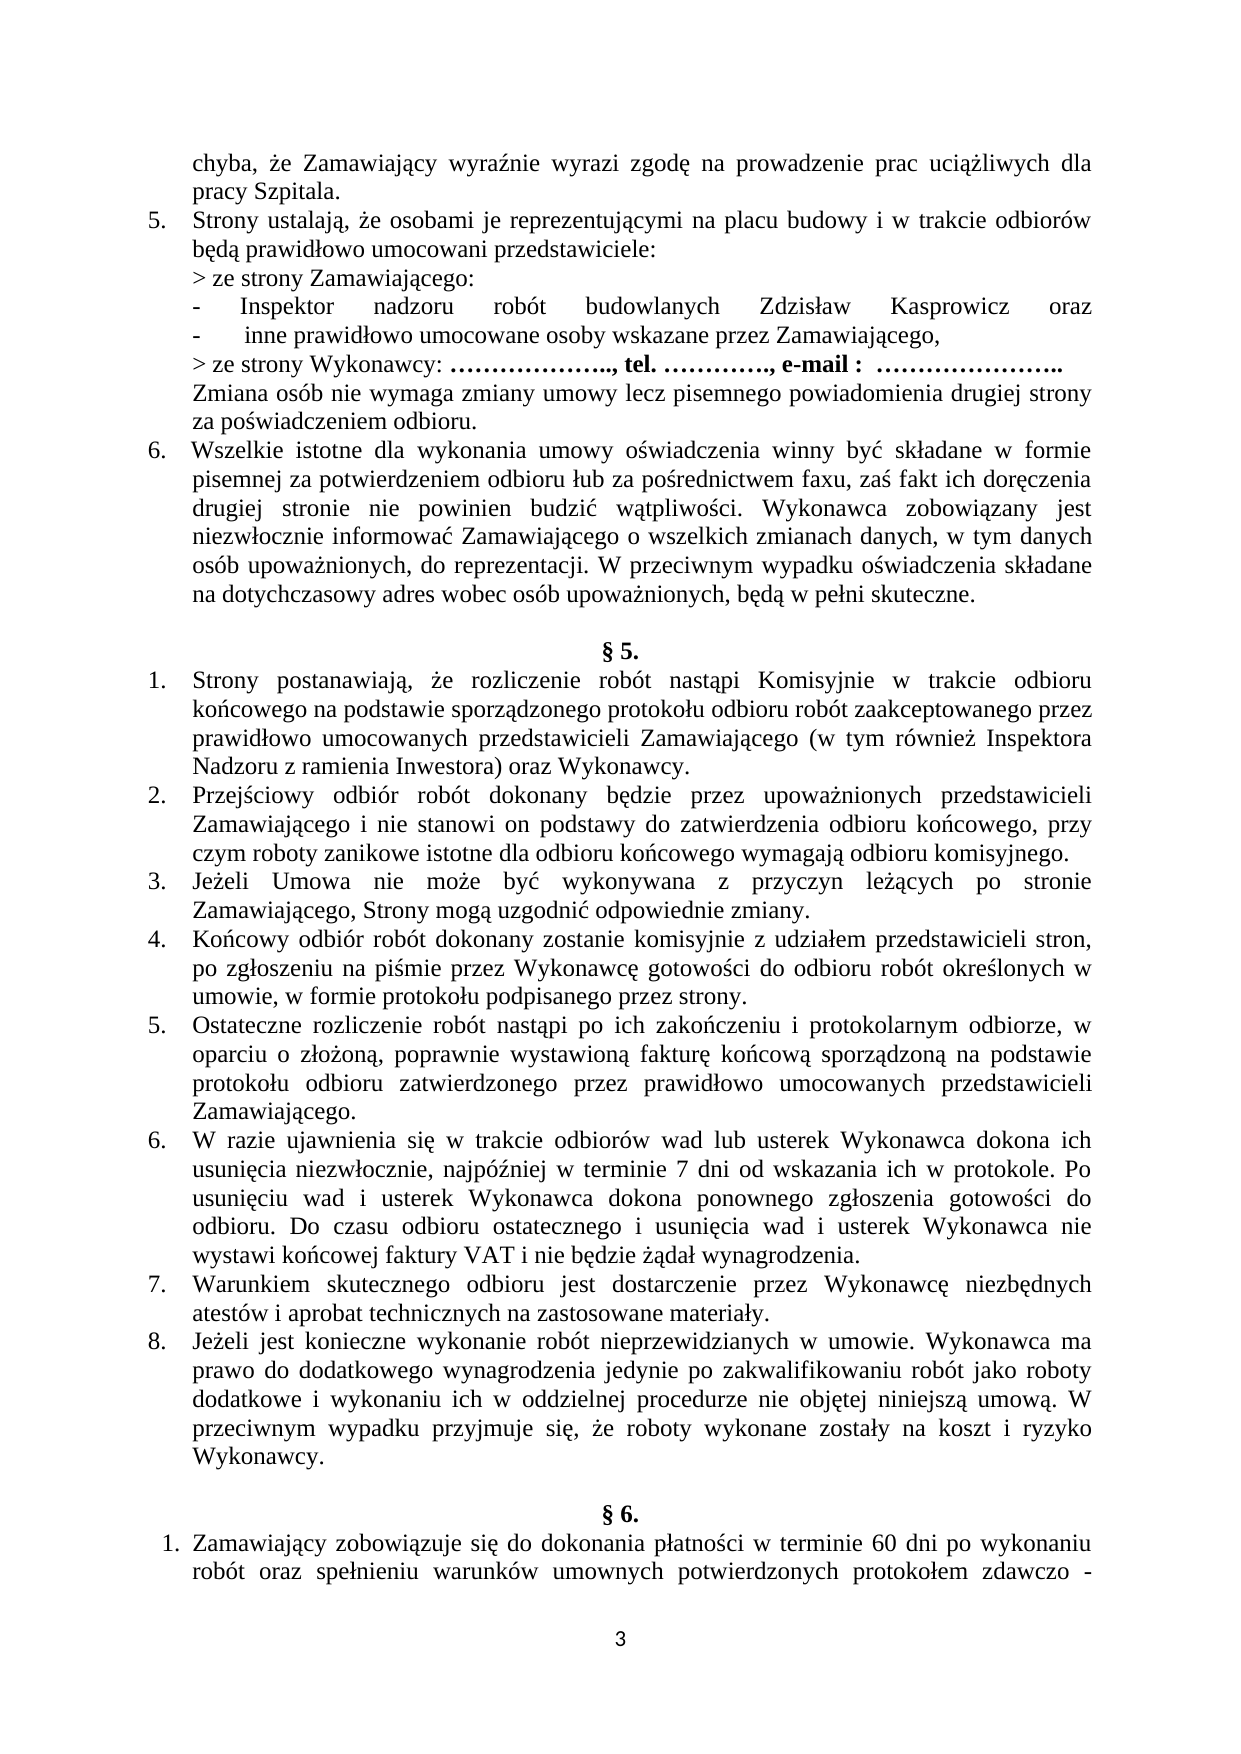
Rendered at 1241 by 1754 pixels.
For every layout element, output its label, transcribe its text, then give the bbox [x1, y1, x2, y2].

text > ze strony Zamawiającego: [192, 263, 1093, 291]
text - Inspektor nadzoru robót budowlanych Zdzisław Kasprowicz oraz - inne prawidłowo umocowane osoby wskazane przez Zamawiającego, [192, 291, 1093, 349]
text 6. Wszelkie istotne dla wykonania umowy oświadczenia winny być składane w formie pisemnej za potwierdzeniem odbioru łub za pośrednictwem faxu, zaś fakt ich doręczenia drugiej stronie nie powinien budzić wątpliwości. Wykonawca zobowiązany jest niezwłocznie informować Zamawiającego o wszelkich zmianach danych, w tym danych osób upoważnionych, do reprezentacji. W przeciwnym wypadku oświadczenia składane na dotychczasowy adres wobec osób upoważnionych, będą w pełni skuteczne. [148, 435, 1093, 608]
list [161, 1528, 1093, 1585]
list Jeżeli Umowa nie może być wykonywana z przyczyn leżących po stronie Zamawiającego, Strony mogą uzgodnić odpowiednie zmiany. [148, 866, 1093, 924]
list Jeżeli jest konieczne wykonanie robót nieprzewidzianych w umowie. Wykonawca ma prawo do dodatkowego wynagrodzenia jedynie po zakwalifikowaniu robót jako roboty dodatkowe i wykonaniu ich w oddzielnej procedurze nie objętej niniejszą umową. W przeciwnym wypadku przyjmuje się, że roboty wykonane zostały na koszt i ryzyko Wykonawcy. [148, 1326, 1093, 1470]
text § 5. [148, 636, 1093, 665]
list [148, 148, 1093, 205]
text Zmiana osób nie wymaga zmiany umowy lecz pisemnego powiadomienia drugiej strony za poświadczeniem odbioru. [192, 378, 1093, 435]
list Strony ustalają, że osobami je reprezentującymi na placu budowy i w trakcie odbiorów będą prawidłowo umocowani przedstawiciele: [148, 205, 1093, 263]
list Końcowy odbiór robót dokonany zostanie komisyjnie z udziałem przedstawicieli stron, po zgłoszeniu na piśmie przez Wykonawcę gotowości do odbioru robót określonych w umowie, w formie protokołu podpisanego przez strony. [148, 924, 1093, 1010]
list Przejściowy odbiór robót dokonany będzie przez upoważnionych przedstawicieli Zamawiającego i nie stanowi on podstawy do zatwierdzenia odbioru końcowego, przy czym roboty zanikowe istotne dla odbioru końcowego wymagają odbioru komisyjnego. [148, 780, 1093, 866]
text > ze strony Wykonawcy: ……………….., tel. …………., e-mail : ………………….. [192, 349, 1093, 378]
list Warunkiem skutecznego odbioru jest dostarczenie przez Wykonawcę niezbędnych atestów i aprobat technicznych na zastosowane materiały. [148, 1269, 1093, 1326]
text § 6. [148, 1499, 1093, 1528]
list W razie ujawnienia się w trakcie odbiorów wad lub usterek Wykonawca dokona ich usunięcia niezwłocznie, najpóźniej w terminie 7 dni od wskazania ich w protokole. Po usunięciu wad i usterek Wykonawca dokona ponownego zgłoszenia gotowości do odbioru. Do czasu odbioru ostatecznego i usunięcia wad i usterek Wykonawca nie wystawi końcowej faktury VAT i nie będzie żądał wynagrodzenia. [148, 1125, 1093, 1269]
list Strony postanawiają, że rozliczenie robót nastąpi Komisyjnie w trakcie odbioru końcowego na podstawie sporządzonego protokołu odbioru robót zaakceptowanego przez prawidłowo umocowanych przedstawicieli Zamawiającego (w tym również Inspektora Nadzoru z ramienia Inwestora) oraz Wykonawcy. [148, 665, 1093, 780]
list Ostateczne rozliczenie robót nastąpi po ich zakończeniu i protokolarnym odbiorze, w oparciu o złożoną, poprawnie wystawioną fakturę końcową sporządzoną na podstawie protokołu odbioru zatwierdzonego przez prawidłowo umocowanych przedstawicieli Zamawiającego. [148, 1010, 1093, 1125]
